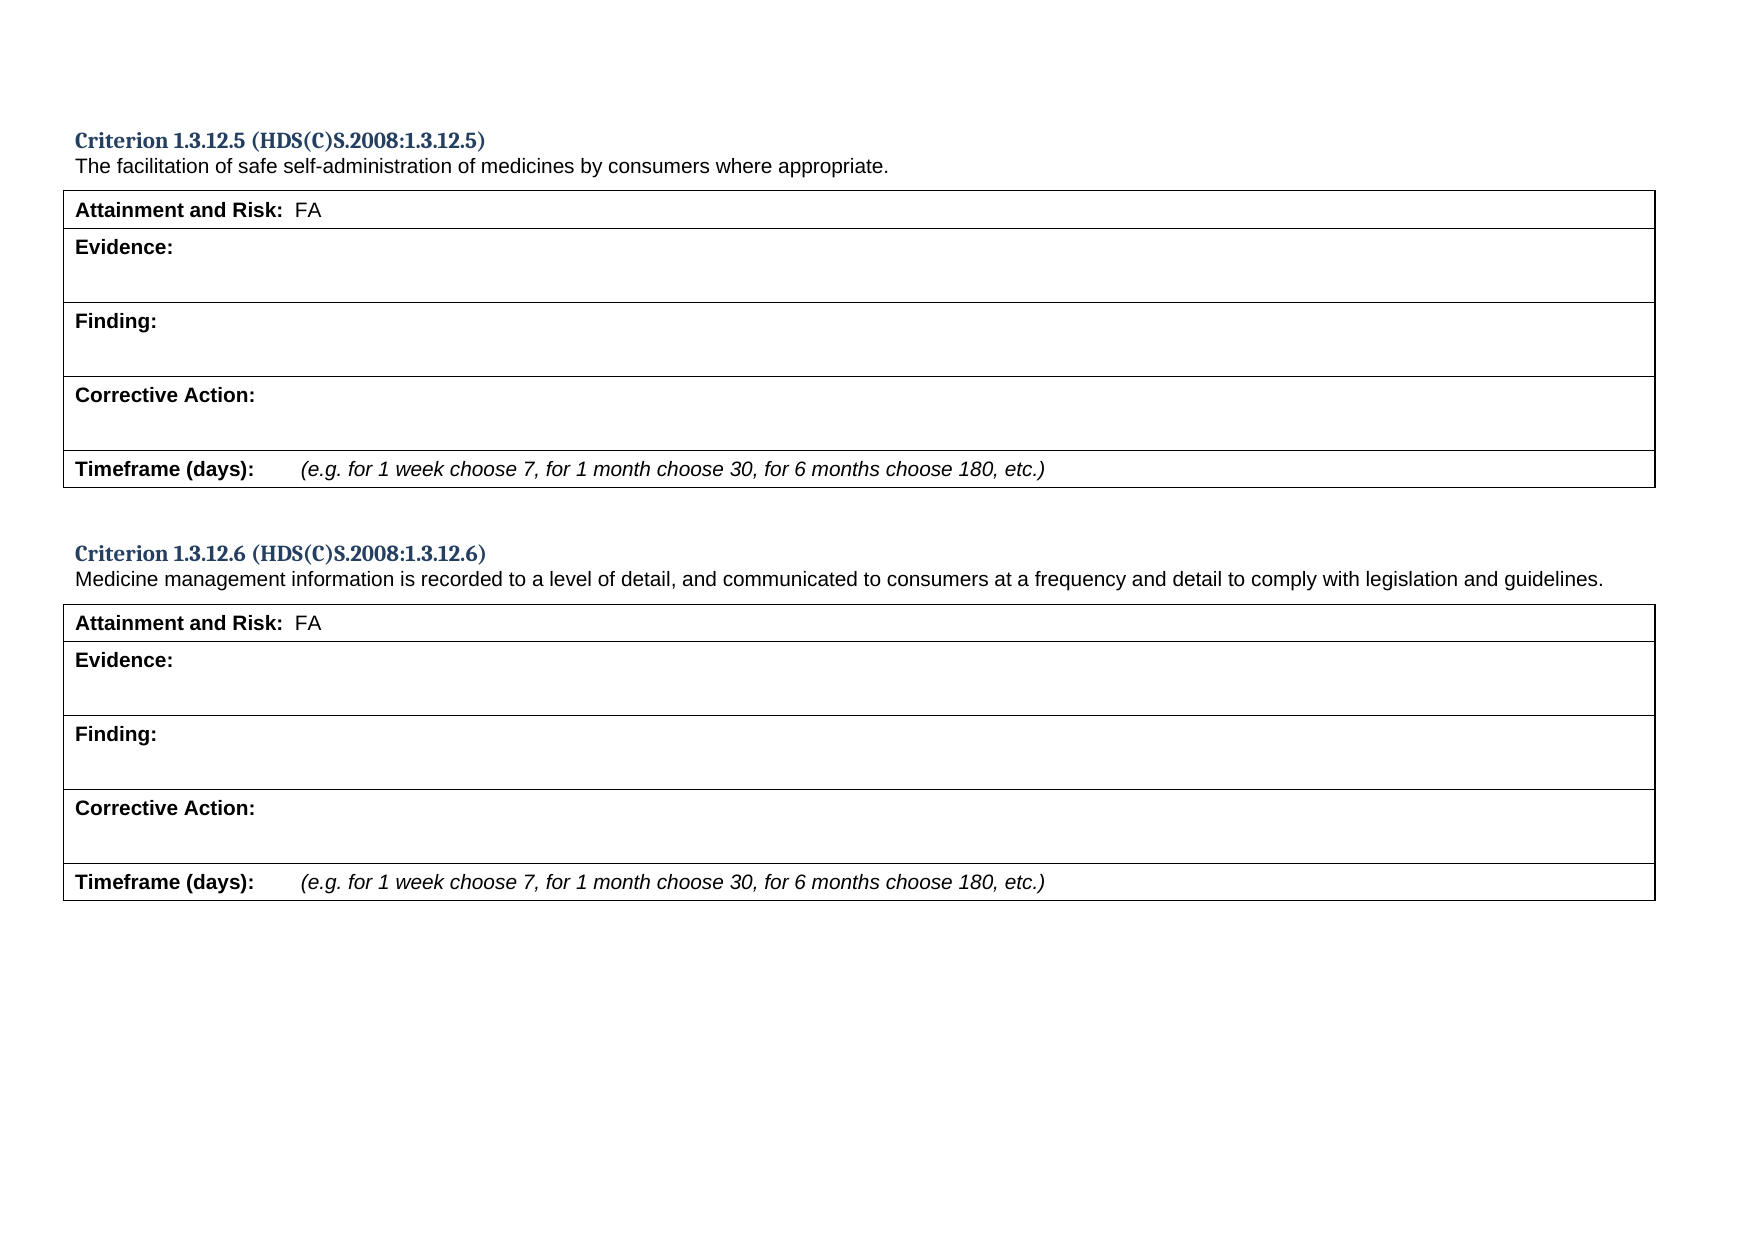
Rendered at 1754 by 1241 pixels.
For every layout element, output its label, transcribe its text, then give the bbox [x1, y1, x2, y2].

table_cell [64, 826, 1654, 863]
table_cell Timeframe (days): (e.g. for 1 week choose 7, for 1 month choose 30, for 6 months choose 180, etc.) [64, 451, 1654, 487]
text The facilitation of safe self-administration of medicines by consumers where appropriate. [75, 154, 1679, 178]
table_cell Corrective Action: [64, 377, 1654, 413]
table_cell [64, 413, 1654, 450]
table_cell Timeframe (days): (e.g. for 1 week choose 7, for 1 month choose 30, for 6 months choose 180, etc.) [64, 864, 1654, 900]
table_cell Finding: [64, 716, 1654, 752]
table_cell [64, 753, 1654, 789]
table_cell [64, 679, 1654, 715]
table_cell [64, 265, 1654, 302]
table_cell Evidence: [64, 229, 1654, 265]
table_cell Corrective Action: [64, 790, 1654, 826]
subtitle Criterion 1.3.12.5 (HDS(C)S.2008:1.3.12.5) [75, 127, 1679, 154]
table_cell Finding: [64, 303, 1654, 339]
subtitle Criterion 1.3.12.6 (HDS(C)S.2008:1.3.12.6) [75, 541, 1679, 567]
text Medicine management information is recorded to a level of detail, and communicated to consumers at a frequency and detail to comply with legislation and guidelines. [75, 567, 1679, 591]
table_header Attainment and Risk: FA [64, 605, 1654, 641]
table_header Attainment and Risk: FA [64, 191, 1654, 228]
table_cell Evidence: [64, 642, 1654, 678]
table_cell [64, 339, 1654, 376]
